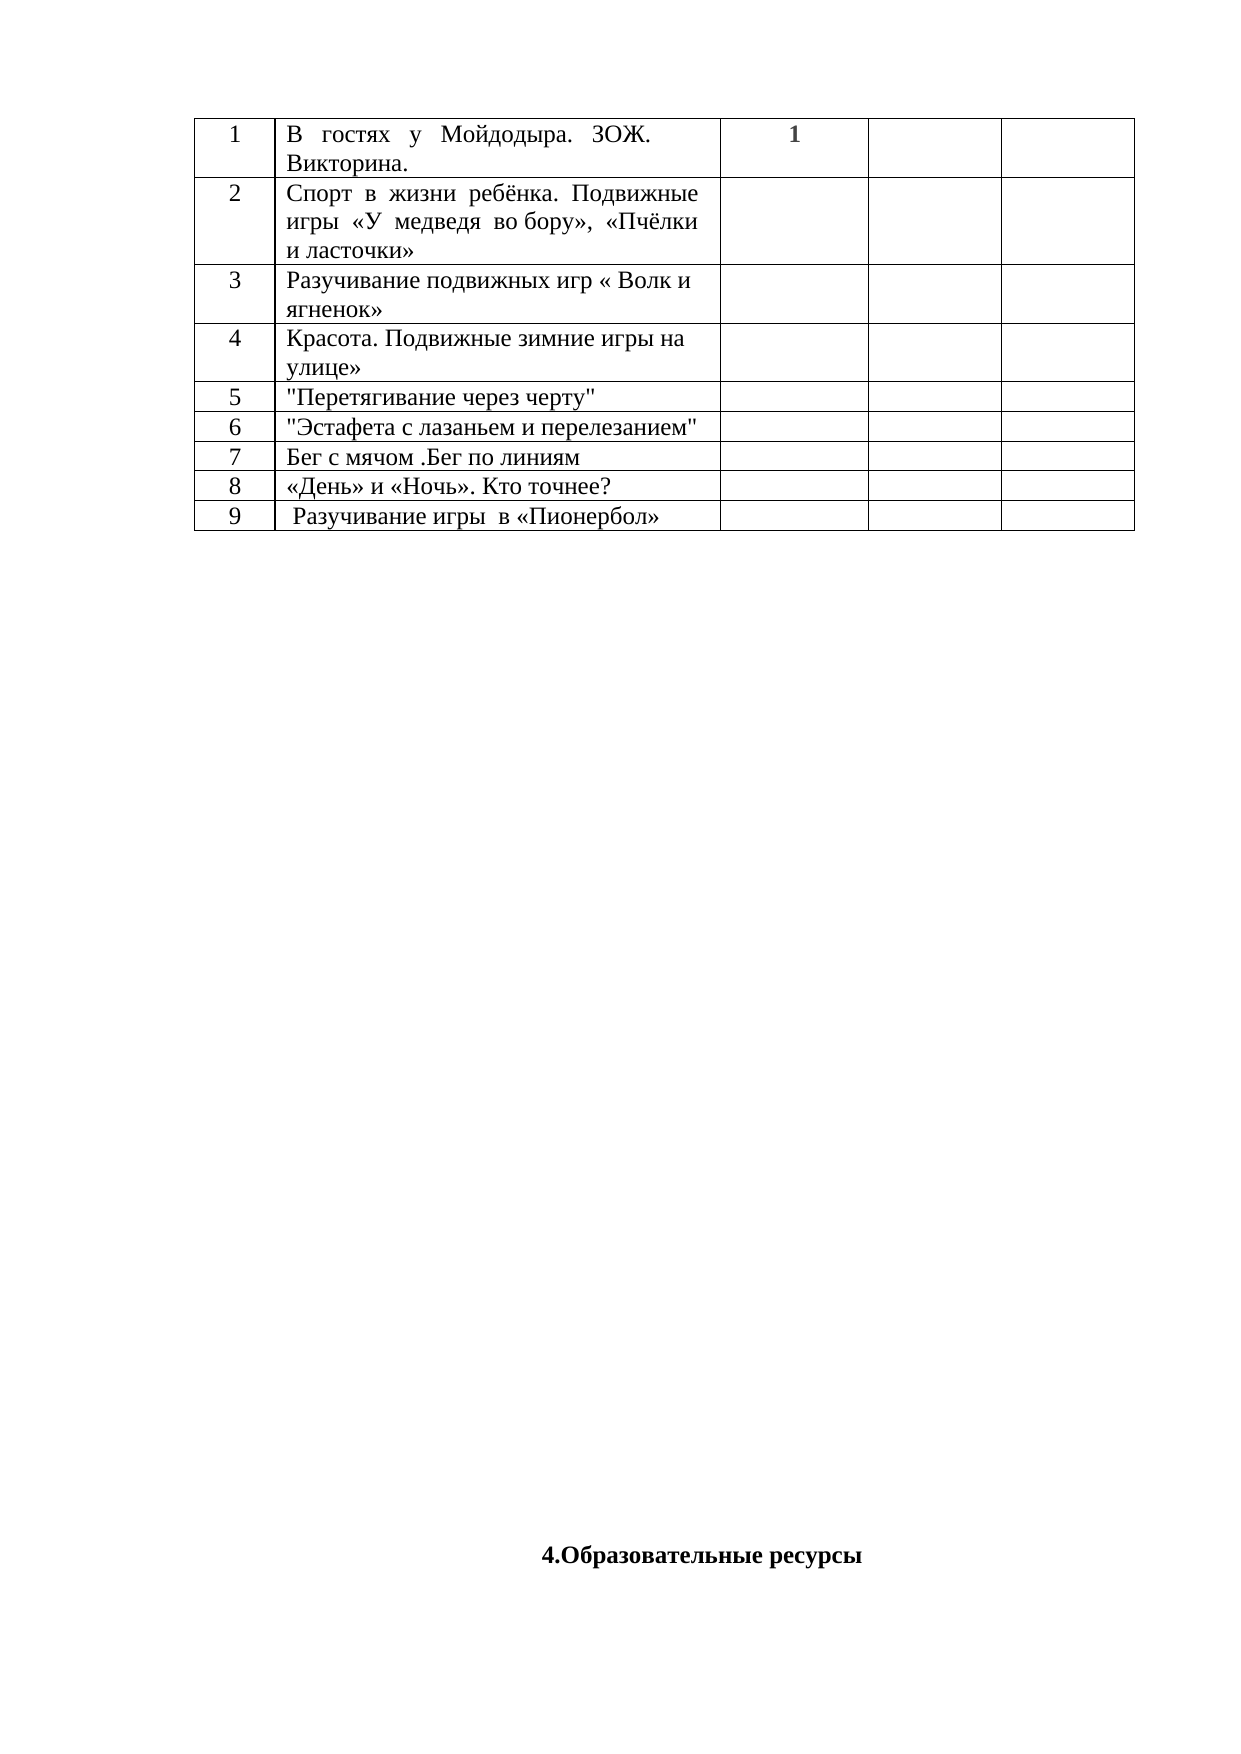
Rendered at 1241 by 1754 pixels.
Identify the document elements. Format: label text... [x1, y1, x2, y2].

table_cell [1002, 382, 1134, 411]
table_cell [721, 324, 868, 381]
table_cell [1002, 178, 1134, 264]
table_cell 5 [195, 382, 274, 411]
table_cell "Эстафета с лазаньем и перелезанием" [276, 412, 720, 441]
table_cell [869, 442, 1001, 470]
table_cell [1002, 442, 1134, 470]
table_cell [721, 265, 868, 322]
table_cell Спорт в жизни ребёнка. Подвижные игры «У медведя во бору», «Пчёлки и ласточки» [276, 178, 720, 264]
table_cell [869, 471, 1001, 500]
table_cell В гостях у Мойдодыра. ЗОЖ. Викторина. [276, 119, 720, 177]
table_cell [869, 324, 1001, 381]
table_cell 7 [195, 442, 274, 470]
table_cell Разучивание подвижных игр « Волк и ягненок» [276, 265, 720, 322]
table_cell [869, 178, 1001, 264]
table_cell 1 [721, 119, 868, 177]
table_cell [721, 382, 868, 411]
table_cell "Перетягивание через черту" [276, 382, 720, 411]
table_cell [1002, 265, 1134, 322]
table_cell [869, 501, 1001, 530]
table_cell [1002, 501, 1134, 530]
text 4.Образовательные ресурсы [252, 1540, 1152, 1569]
table_cell Разучивание игры в «Пионербол» [276, 501, 720, 530]
table_cell [721, 501, 868, 530]
table_cell [721, 412, 868, 441]
table_cell [1002, 412, 1134, 441]
table_cell 1 [195, 119, 274, 177]
table_cell Красота. Подвижные зимние игры на улице» [276, 324, 720, 381]
table_cell [721, 178, 868, 264]
table_cell 2 [195, 178, 274, 264]
table_cell Бег с мячом .Бег по линиям [276, 442, 720, 470]
table_cell [869, 382, 1001, 411]
table_cell 6 [195, 412, 274, 441]
table_cell «День» и «Ночь». Кто точнее? [276, 471, 720, 500]
table_cell [721, 442, 868, 470]
table_cell [869, 265, 1001, 322]
table_cell 8 [195, 471, 274, 500]
table_cell 4 [195, 324, 274, 381]
table_cell [869, 412, 1001, 441]
table_cell [1002, 471, 1134, 500]
table_cell 9 [195, 501, 274, 530]
table_cell 3 [195, 265, 274, 322]
table_cell [1002, 119, 1134, 177]
table_cell [721, 471, 868, 500]
table_cell [869, 119, 1001, 177]
table_cell [1002, 324, 1134, 381]
